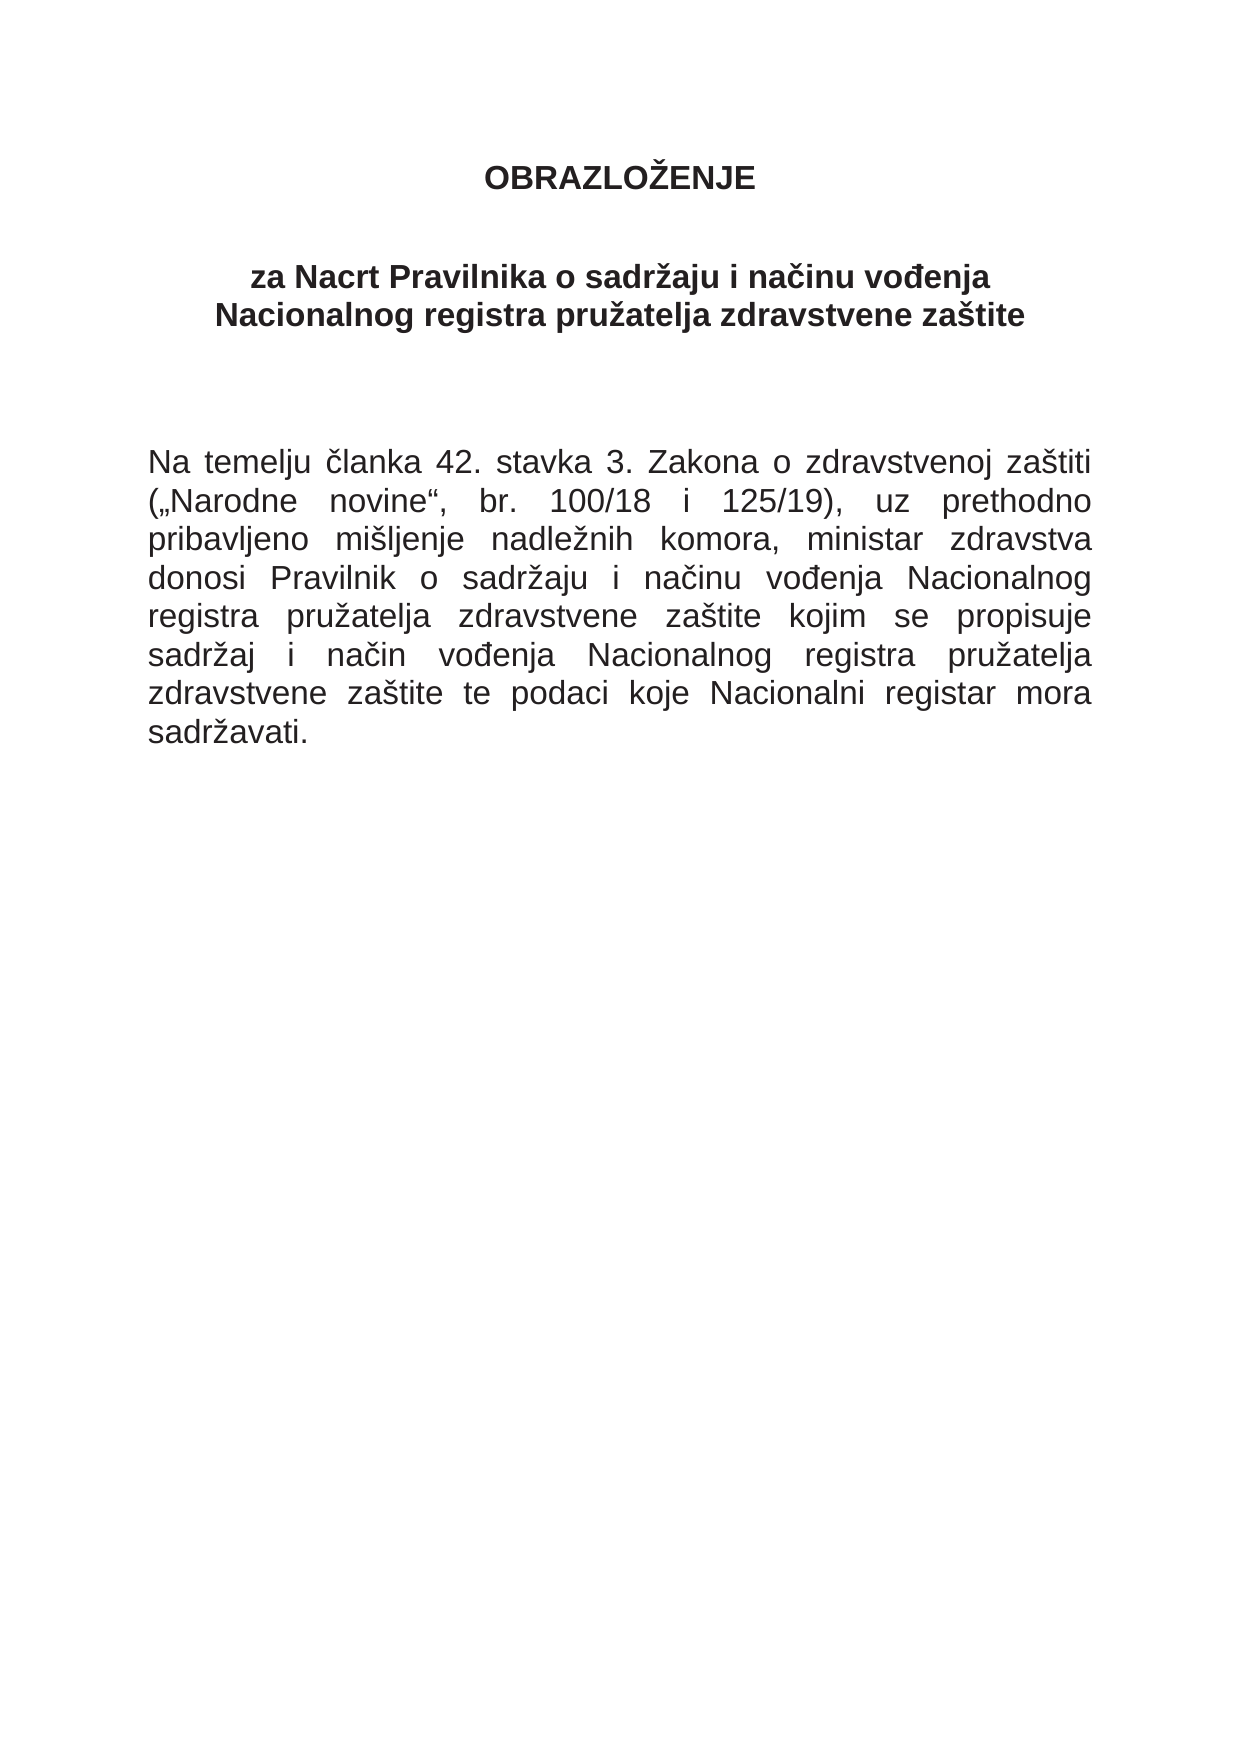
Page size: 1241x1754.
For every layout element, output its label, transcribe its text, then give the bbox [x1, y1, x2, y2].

text OBRAZLOŽENJE [148, 158, 1093, 197]
text za Nacrt Pravilnika o sadržaju i načinu vođenja Nacionalnog registra pružatelja zdravstvene zaštite [148, 257, 1093, 333]
text Na temelju članka 42. stavka 3. Zakona o zdravstvenoj zaštiti („Narodne novine“, br. 100/18 i 125/19), uz prethodno pribavljeno mišljenje nadležnih komora, ministar zdravstva donosi Pravilnik o sadržaju i načinu vođenja Nacionalnog registra pružatelja zdravstvene zaštite kojim se propisuje sadržaj i način vođenja Nacionalnog registra pružatelja zdravstvene zaštite te podaci koje Nacionalni registar mora sadržavati. [148, 443, 1093, 750]
